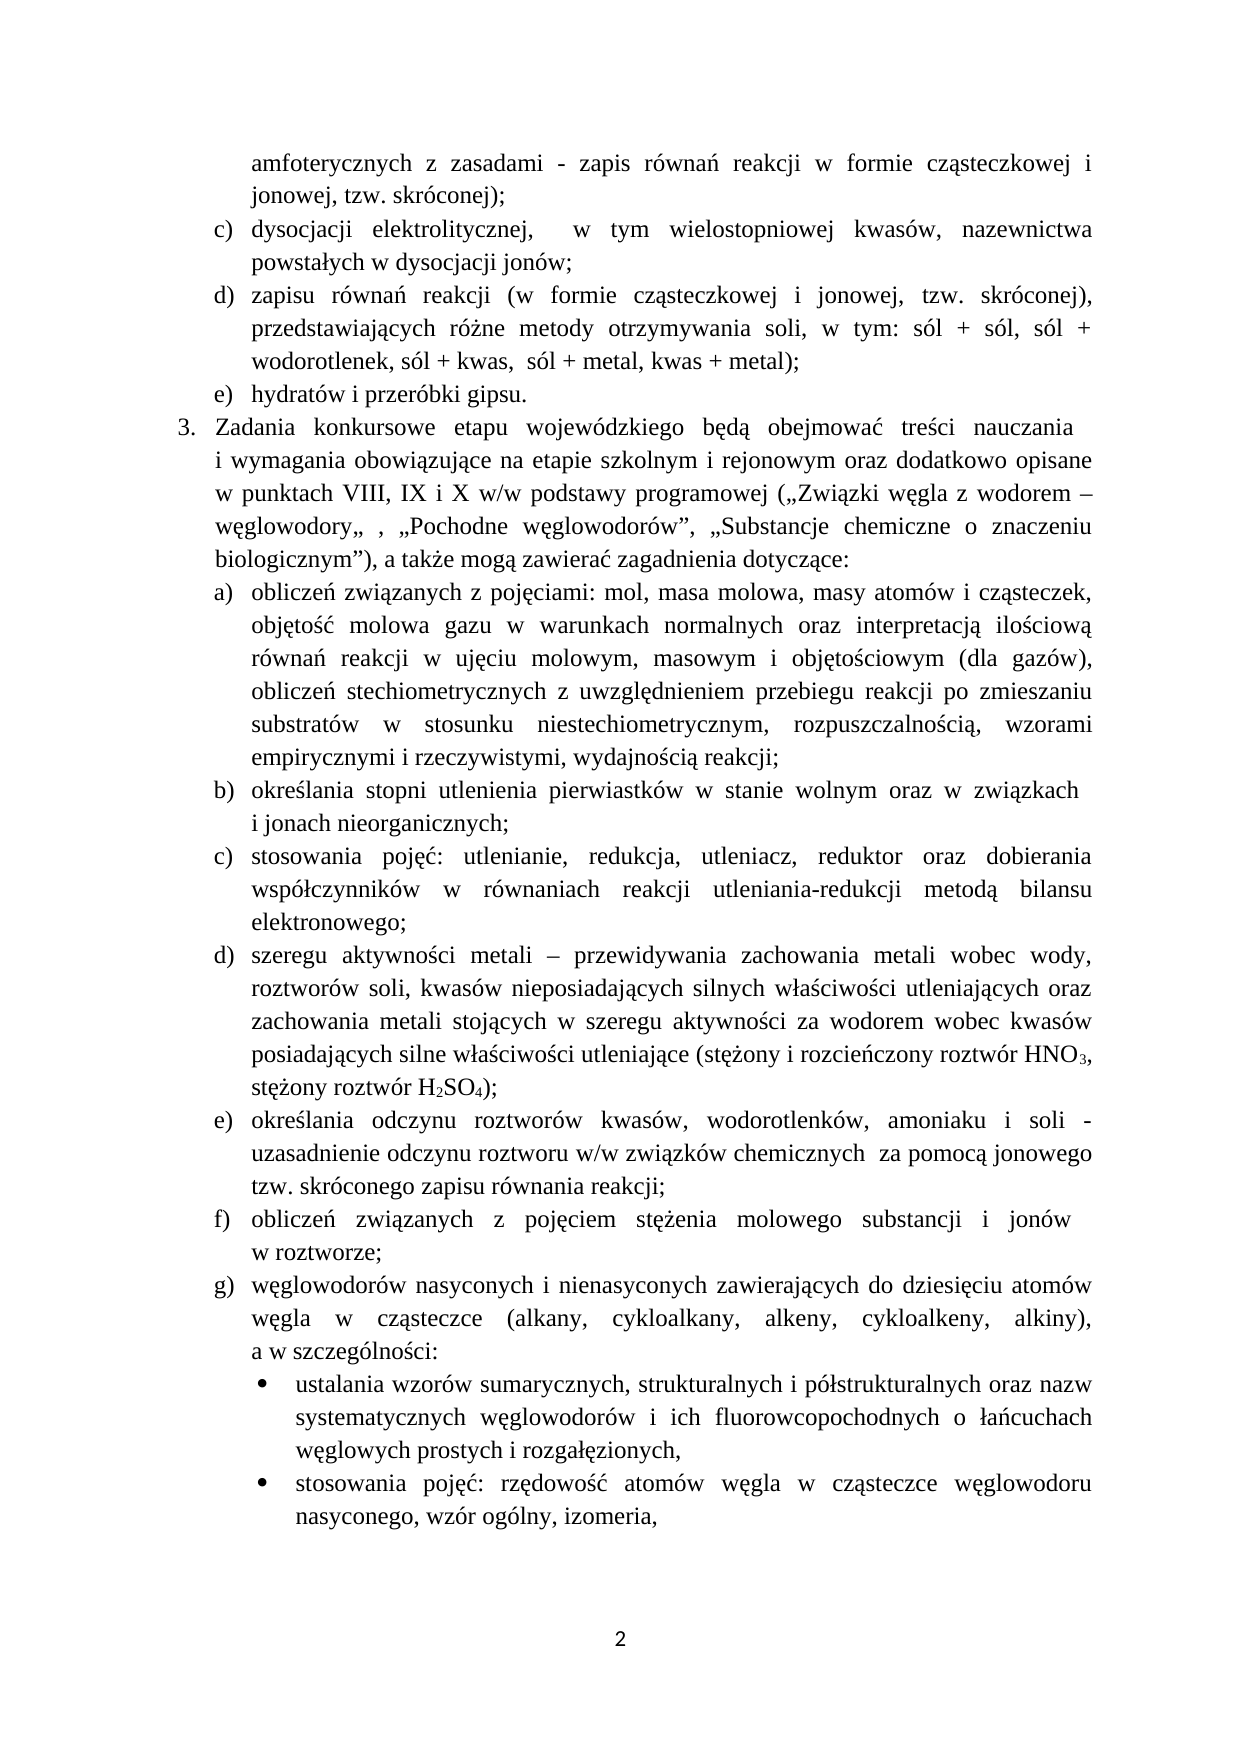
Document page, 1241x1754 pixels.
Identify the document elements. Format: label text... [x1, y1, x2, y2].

list określania odczynu roztworów kwasów, wodorotlenków, amoniaku i soli - uzasadnienie odczynu roztworu w/w związków chemicznych za pomocą jonowego tzw. skróconego zapisu równania reakcji; [213, 1105, 1093, 1200]
list hydratów i przeróbki gipsu. [213, 379, 1093, 407]
list zapisu równań reakcji (w formie cząsteczkowej i jonowej, tzw. skróconej), przedstawiających różne metody otrzymywania soli, w tym: sól + sól, sól + wodorotlenek, sól + kwas, sól + metal, kwas + metal); [213, 280, 1093, 374]
list stosowania pojęć: utlenianie, redukcja, utleniacz, reduktor oraz dobierania współczynników w równaniach reakcji utleniania-redukcji metodą bilansu elektronowego; [213, 841, 1093, 936]
list Zadania konkursowe etapu wojewódzkiego będą obejmować treści nauczania i wymagania obowiązujące na etapie szkolnym i rejonowym oraz dodatkowo opisane w punktach VIII, IX i X w/w podstawy programowej („Związki węgla z wodorem – węglowodory„ , „Pochodne węglowodorów”, „Substancje chemiczne o znaczeniu biologicznym”), a także mogą zawierać zagadnienia dotyczące: [177, 412, 1093, 573]
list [213, 148, 1093, 209]
list stosowania pojęć: rzędowość atomów węgla w cząsteczce węglowodoru nasyconego, wzór ogólny, izomeria, [258, 1468, 1093, 1530]
list dysocjacji elektrolitycznej, w tym wielostopniowej kwasów, nazewnictwa powstałych w dysocjacji jonów; [213, 214, 1093, 275]
list obliczeń związanych z pojęciem stężenia molowego substancji i jonów w roztworze; [213, 1204, 1093, 1266]
list ustalania wzorów sumarycznych, strukturalnych i półstrukturalnych oraz nazw systematycznych węglowodorów i ich fluorowcopochodnych o łańcuchach węglowych prostych i rozgałęzionych, [258, 1369, 1093, 1464]
list węglowodorów nasyconych i nienasyconych zawierających do dziesięciu atomów węgla w cząsteczce (alkany, cykloalkany, alkeny, cykloalkeny, alkiny), a w szczególności: [213, 1270, 1093, 1365]
list określania stopni utlenienia pierwiastków w stanie wolnym oraz w związkach i jonach nieorganicznych; [213, 775, 1093, 837]
list obliczeń związanych z pojęciami: mol, masa molowa, masy atomów i cząsteczek, objętość molowa gazu w warunkach normalnych oraz interpretacją ilościową równań reakcji w ujęciu molowym, masowym i objętościowym (dla gazów), obliczeń stechiometrycznych z uwzględnieniem przebiegu reakcji po zmieszaniu substratów w stosunku niestechiometrycznym, rozpuszczalnością, wzorami empirycznymi i rzeczywistymi, wydajnością reakcji; [213, 577, 1093, 771]
list szeregu aktywności metali – przewidywania zachowania metali wobec wody, roztworów soli, kwasów nieposiadających silnych właściwości utleniających oraz zachowania metali stojących w szeregu aktywności za wodorem wobec kwasów posiadających silne właściwości utleniające (stężony i rozcieńczony roztwór HNO3, stężony roztwór H2SO4); [213, 940, 1093, 1101]
